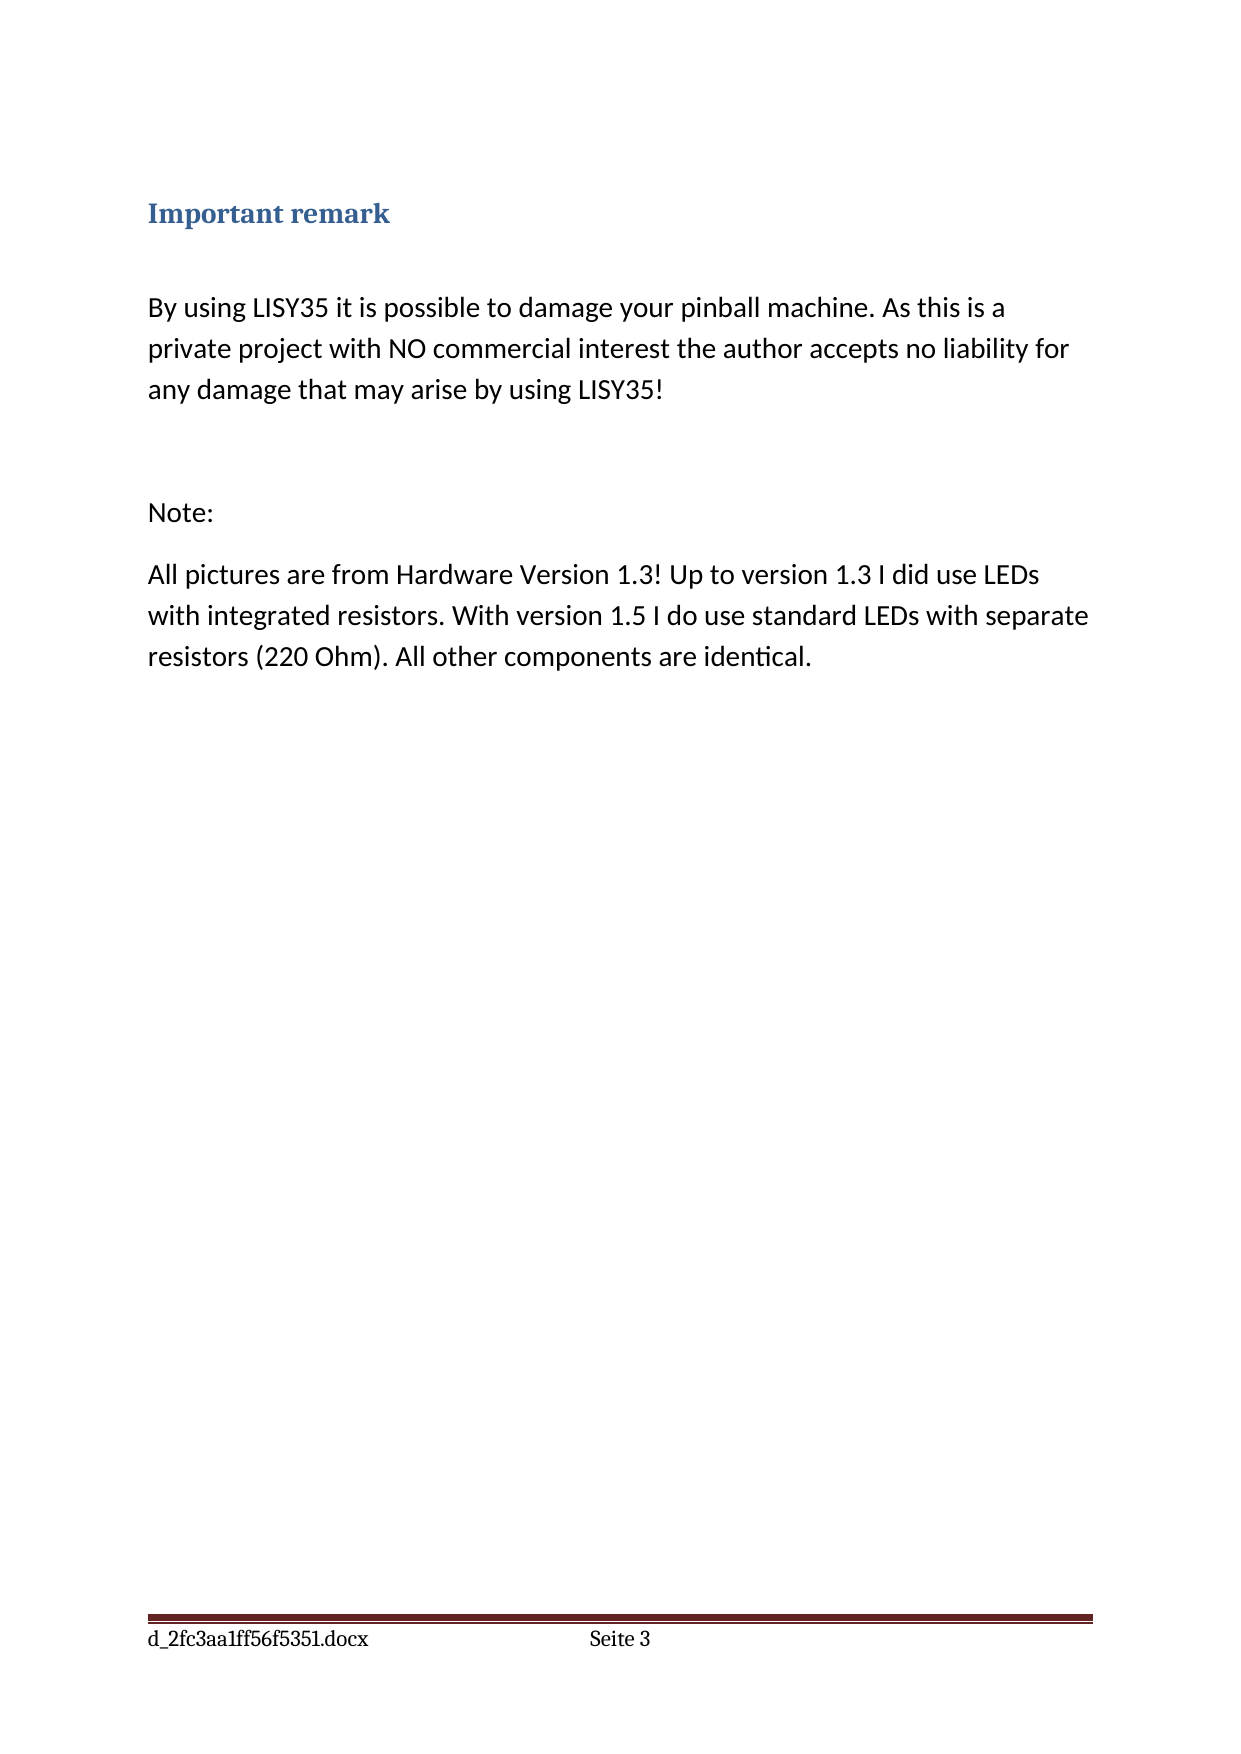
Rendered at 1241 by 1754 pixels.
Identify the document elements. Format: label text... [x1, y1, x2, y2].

text By using LISY35 it is possible to damage your pinball machine. As this is a private project with NO commercial interest the author accepts no liability for any damage that may arise by using LISY35! [148, 289, 1093, 407]
text All pictures are from Hardware Version 1.3! Up to version 1.3 I did use LEDs with integrated resistors. With version 1.5 I do use standard LEDs with separate resistors (220 Ohm). All other components are identical. [148, 556, 1093, 674]
text Note: [148, 494, 1093, 530]
subtitle Important remark [148, 198, 1093, 231]
